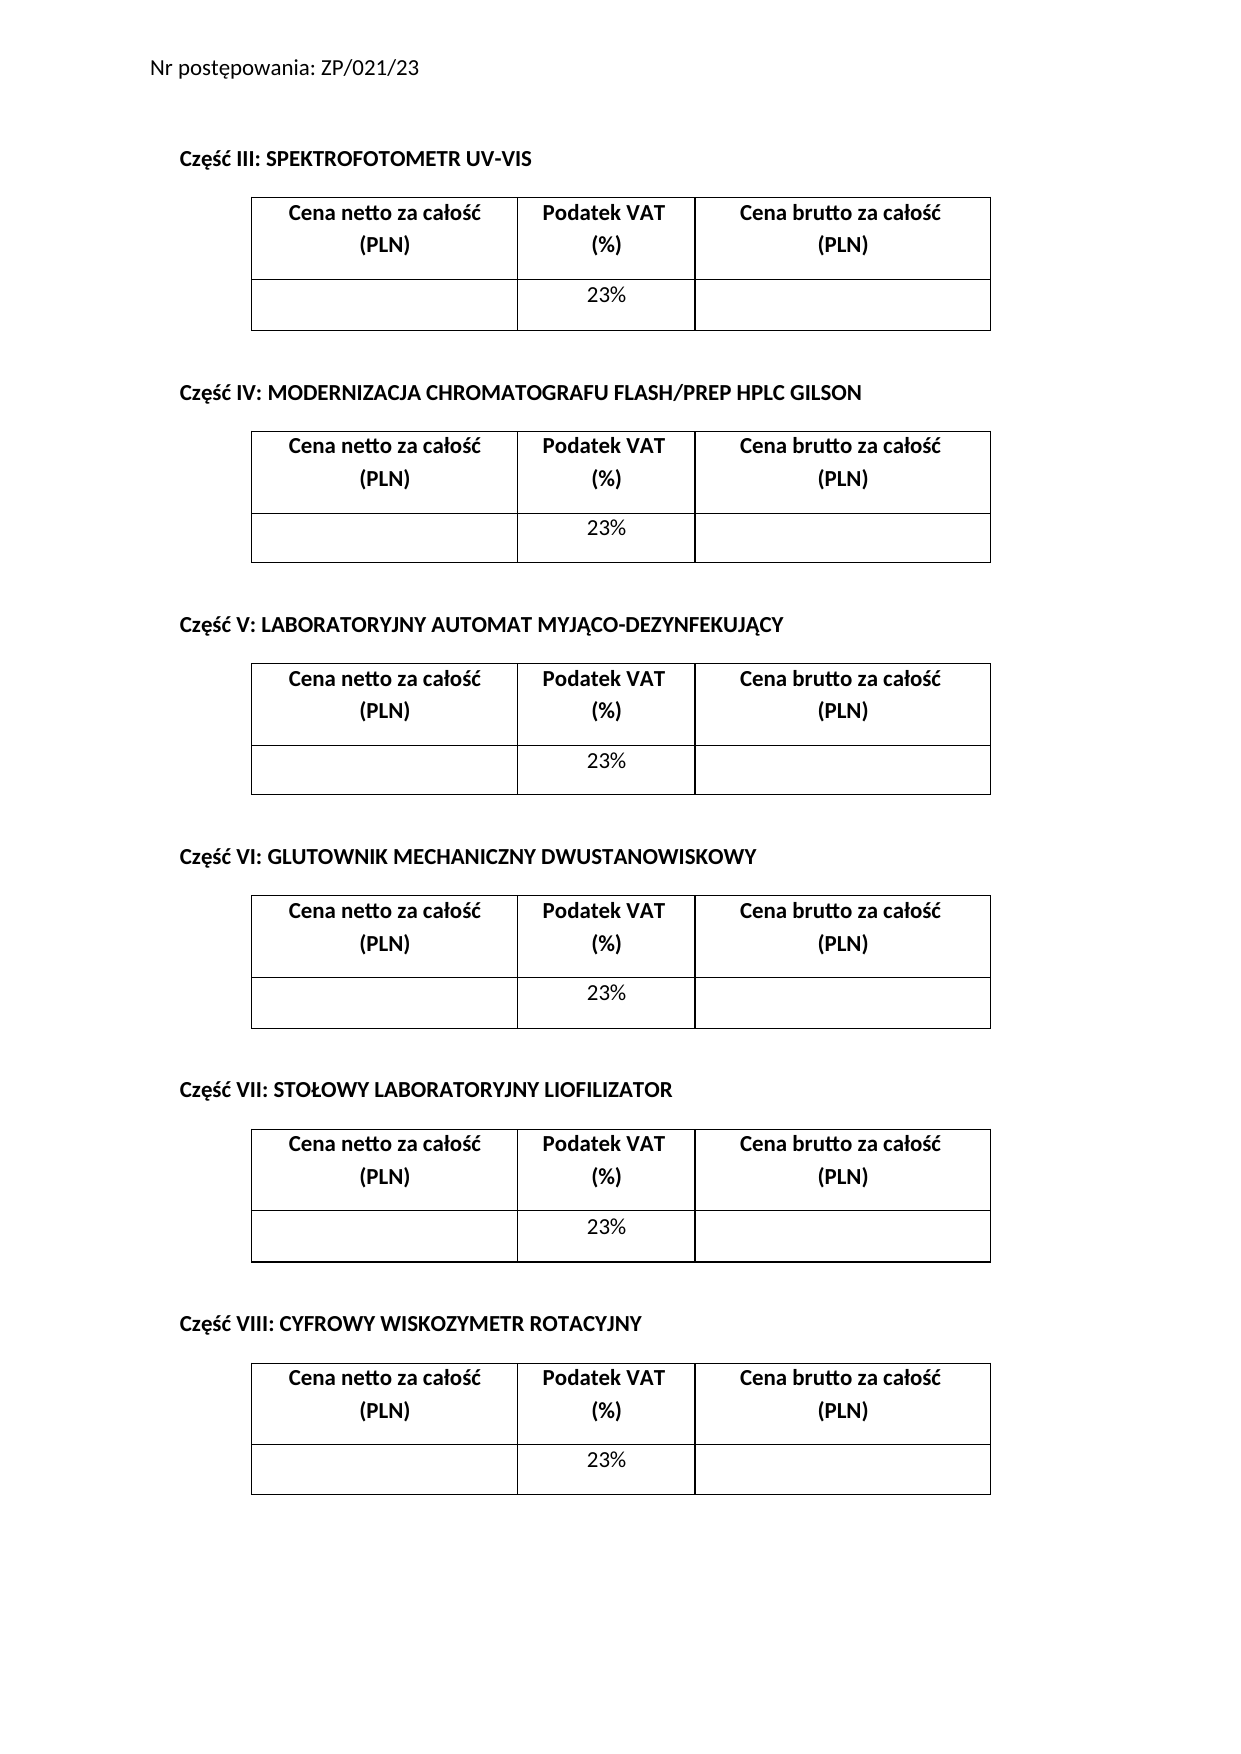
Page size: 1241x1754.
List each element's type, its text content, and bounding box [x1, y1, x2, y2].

text Część VI: GLUTOWNIK MECHANICZNY DWUSTANOWISKOWY [179, 833, 1092, 870]
table_cell [252, 1445, 517, 1494]
table_header Cena brutto za całość (PLN) [696, 1130, 990, 1210]
table_header Podatek VAT (%) [518, 1130, 694, 1210]
table_header Podatek VAT (%) [518, 198, 694, 278]
table_header Cena brutto za całość (PLN) [696, 664, 990, 745]
table_cell 23% [518, 978, 694, 1027]
table_header Cena netto za całość (PLN) [252, 1364, 517, 1444]
table_cell 23% [518, 1211, 694, 1261]
table_cell [252, 514, 517, 562]
table_cell [696, 978, 990, 1027]
table_cell [252, 746, 517, 794]
table_cell 23% [518, 514, 694, 562]
table_header Podatek VAT (%) [518, 896, 694, 977]
table_header Cena brutto za całość (PLN) [696, 198, 990, 278]
text Część IV: MODERNIZACJA CHROMATOGRAFU FLASH/PREP HPLC GILSON [179, 368, 1092, 406]
table_header Cena netto za całość (PLN) [252, 896, 517, 977]
text Część VII: STOŁOWY LABORATORYJNY LIOFILIZATOR [179, 1066, 1092, 1103]
table_cell 23% [518, 1445, 694, 1494]
table_header Podatek VAT (%) [518, 664, 694, 745]
table_cell [252, 280, 517, 329]
table_cell 23% [518, 746, 694, 794]
table_cell [696, 1211, 990, 1261]
table_header Cena brutto za całość (PLN) [696, 896, 990, 977]
table_cell [252, 1211, 517, 1261]
table_header Cena netto za całość (PLN) [252, 432, 517, 512]
table_header Cena brutto za całość (PLN) [696, 1364, 990, 1444]
table_header Cena netto za całość (PLN) [252, 664, 517, 745]
table_cell [696, 746, 990, 794]
table_header Cena netto za całość (PLN) [252, 1130, 517, 1210]
table_cell 23% [518, 280, 694, 329]
text Część III: SPEKTROFOTOMETR UV-VIS [179, 134, 1092, 172]
table_cell [696, 280, 990, 329]
text Część VIII: CYFROWY WISKOZYMETR ROTACYJNY [179, 1300, 1092, 1337]
text Część V: LABORATORYJNY AUTOMAT MYJĄCO-DEZYNFEKUJĄCY [179, 601, 1092, 638]
table_cell [252, 978, 517, 1027]
table_cell [696, 514, 990, 562]
table_cell [696, 1445, 990, 1494]
table_header Podatek VAT (%) [518, 1364, 694, 1444]
table_header Cena netto za całość (PLN) [252, 198, 517, 278]
table_header Podatek VAT (%) [518, 432, 694, 512]
table_header Cena brutto za całość (PLN) [696, 432, 990, 512]
